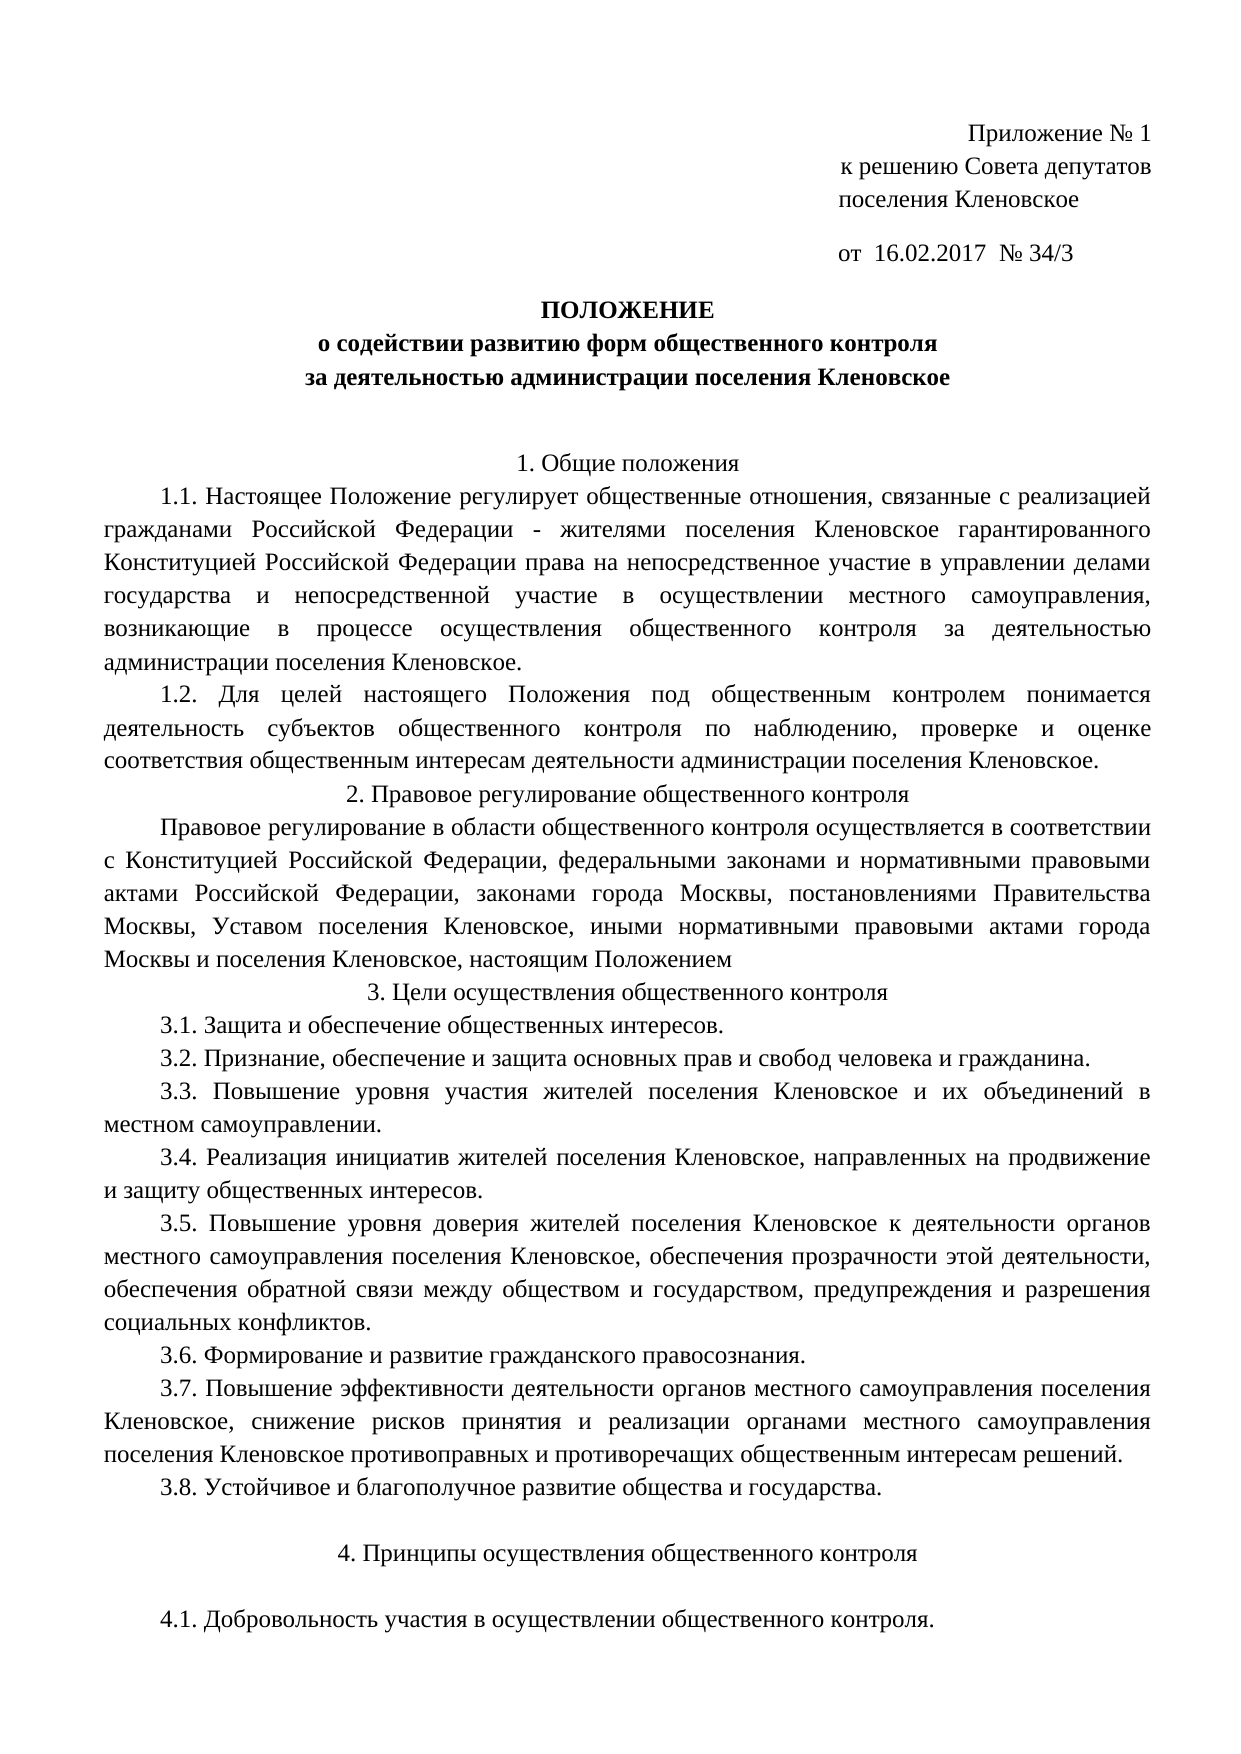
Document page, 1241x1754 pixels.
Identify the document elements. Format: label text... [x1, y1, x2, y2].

text от 16.02.2017 № 34/3 [103, 238, 1152, 267]
text поселения Кленовское [103, 184, 1152, 213]
text Правовое регулирование в области общественного контроля осуществляется в соответствии с Конституцией Российской Федерации, федеральными законами и нормативными правовыми актами Российской Федерации, законами города Москвы, постановлениями Правительства Москвы, Уставом поселения Кленовское, иными нормативными правовыми актами города Москвы и поселения Кленовское, настоящим Положением [103, 812, 1152, 972]
text 3. Цели осуществления общественного контроля [103, 977, 1152, 1006]
text 3.4. Реализация инициатив жителей поселения Кленовское, направленных на продвижение и защиту общественных интересов. [103, 1142, 1152, 1204]
text 4. Принципы осуществления общественного контроля [103, 1538, 1152, 1567]
text к решению Совета депутатов [103, 151, 1152, 180]
text Приложение № 1 [103, 118, 1152, 147]
text 2. Правовое регулирование общественного контроля [103, 779, 1152, 807]
text за деятельностью администрации поселения Кленовское [103, 362, 1152, 390]
text 3.5. Повышение уровня доверия жителей поселения Кленовское к деятельности органов местного самоуправления поселения Кленовское, обеспечения прозрачности этой деятельности, обеспечения обратной связи между обществом и государством, предупреждения и разрешения социальных конфликтов. [103, 1208, 1152, 1336]
text 3.2. Признание, обеспечение и защита основных прав и свобод человека и гражданина. [103, 1043, 1152, 1072]
text 3.7. Повышение эффективности деятельности органов местного самоуправления поселения Кленовское, снижение рисков принятия и реализации органами местного самоуправления поселения Кленовское противоправных и противоречащих общественным интересам решений. [103, 1373, 1152, 1468]
text 1.2. Для целей настоящего Положения под общественным контролем понимается деятельность субъектов общественного контроля по наблюдению, проверке и оценке соответствия общественным интересам деятельности администрации поселения Кленовское. [103, 679, 1152, 774]
text ПОЛОЖЕНИЕ [103, 296, 1152, 324]
text 3.6. Формирование и развитие гражданского правосознания. [103, 1340, 1152, 1369]
text 3.8. Устойчивое и благополучное развитие общества и государства. [103, 1472, 1152, 1501]
text 1. Общие положения [103, 448, 1152, 477]
text 4.1. Добровольность участия в осуществлении общественного контроля. [103, 1604, 1152, 1633]
text 3.1. Защита и обеспечение общественных интересов. [103, 1010, 1152, 1038]
text 1.1. Настоящее Положение регулирует общественные отношения, связанные с реализацией гражданами Российской Федерации - жителями поселения Кленовское гарантированного Конституцией Российской Федерации права на непосредственное участие в управлении делами государства и непосредственной участие в осуществлении местного самоуправления, возникающие в процессе осуществления общественного контроля за деятельностью администрации поселения Кленовское. [103, 481, 1152, 675]
text 3.3. Повышение уровня участия жителей поселения Кленовское и их объединений в местном самоуправлении. [103, 1076, 1152, 1138]
text о содействии развитию форм общественного контроля [103, 328, 1152, 357]
